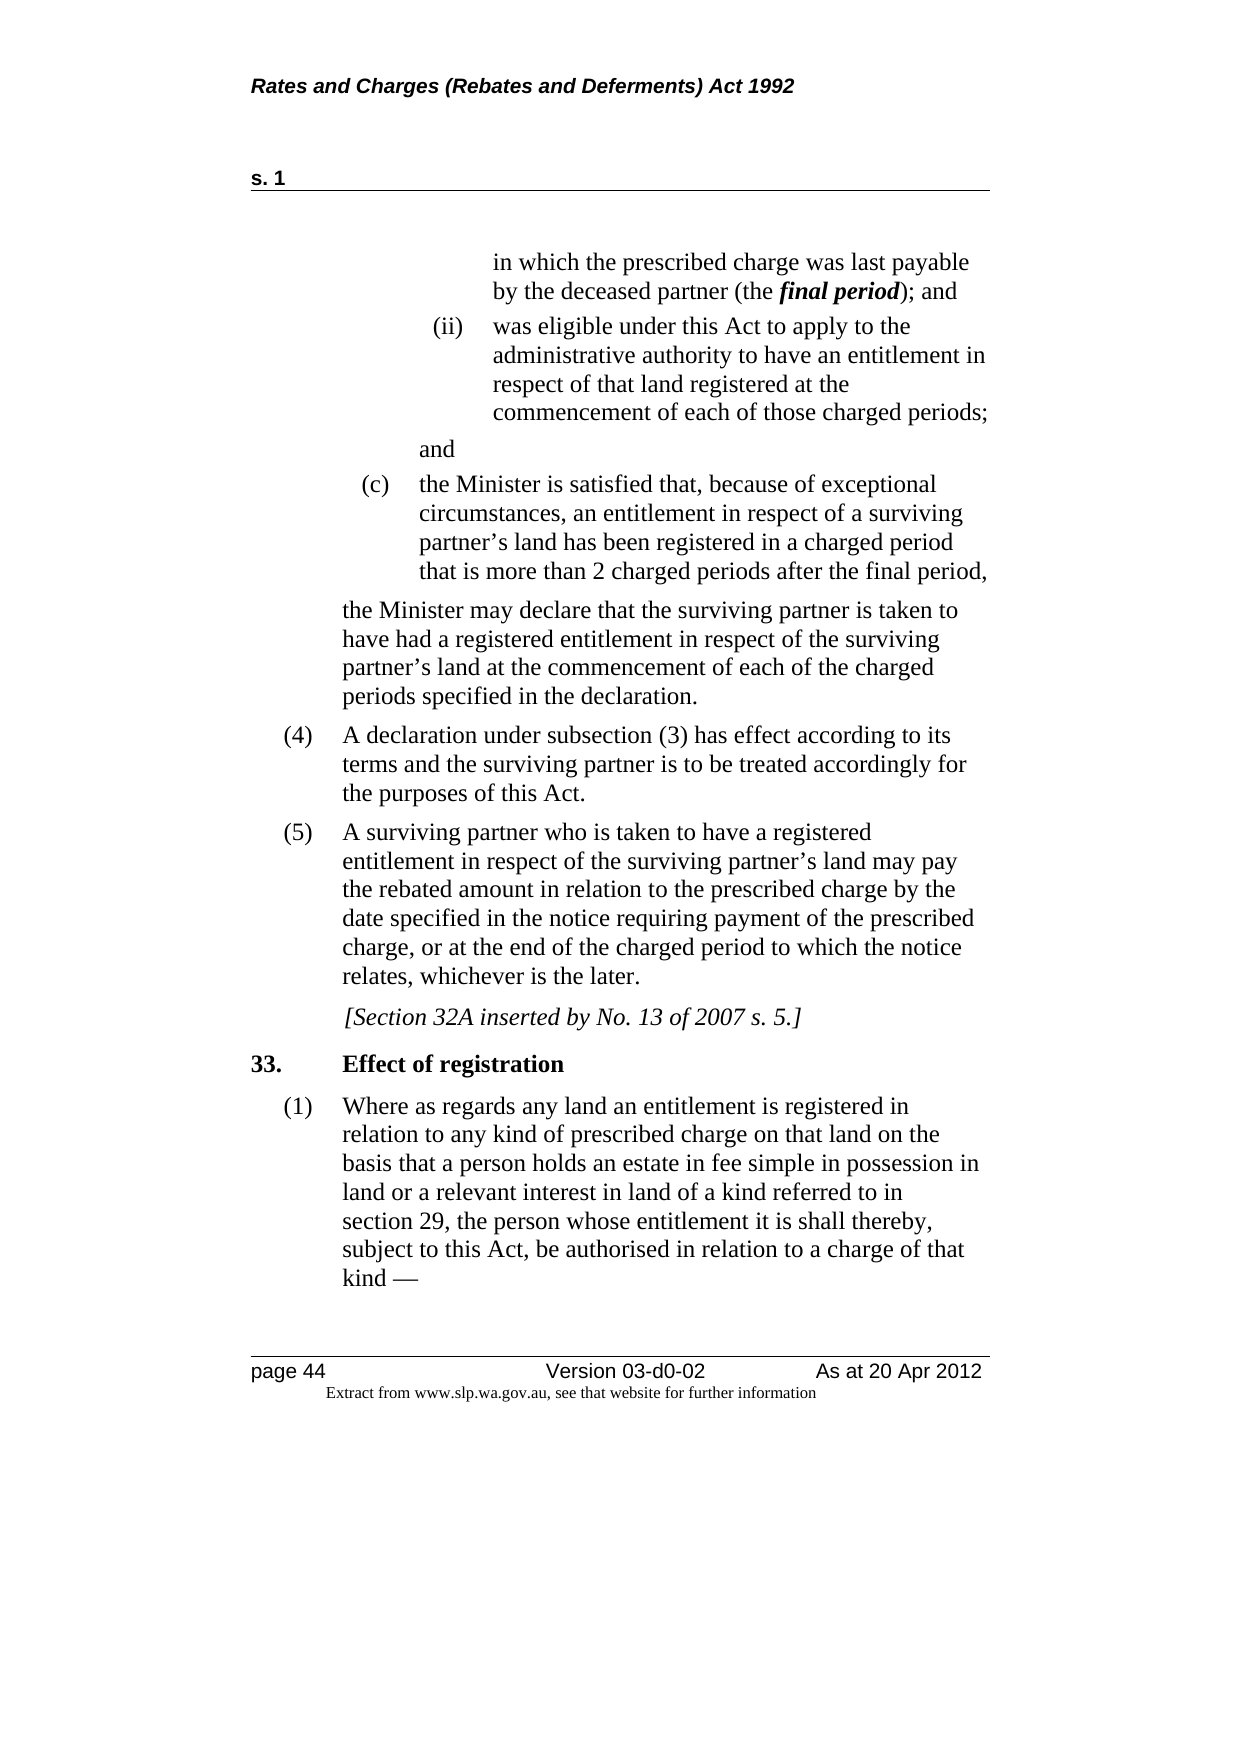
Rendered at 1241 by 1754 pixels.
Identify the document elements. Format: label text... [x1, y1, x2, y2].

text (1) Where as regards any land an entitlement is registered in relation to any kind of prescribed charge on that land on the basis that a person holds an estate in fee simple in possession in land or a relevant interest in land of a kind referred to in section 29, the person whose entitlement it is shall thereby, subject to this Act, be authorised in relation to a charge of that kind — [251, 1091, 990, 1292]
text (5) A surviving partner who is taken to have a registered entitlement in respect of the surviving partner’s land may pay the rebated amount in relation to the prescribed charge by the date specified in the notice requiring payment of the prescribed charge, or at the end of the charged period to which the notice relates, whichever is the later. [251, 817, 990, 989]
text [251, 247, 990, 305]
text (c) the Minister is satisfied that, because of exceptional circumstances, an entitlement in respect of a surviving partner’s land has been registered in a charged period that is more than 2 charged periods after the final period, [251, 469, 990, 584]
subtitle 33. Effect of registration [251, 1049, 990, 1078]
text (ii) was eligible under this Act to apply to the administrative authority to have an entitlement in respect of that land registered at the commencement of each of those charged periods; [251, 311, 990, 426]
text the Minister may declare that the surviving partner is taken to have had a registered entitlement in respect of the surviving partner’s land at the commencement of each of the charged periods specified in the declaration. [251, 595, 990, 710]
text and [251, 434, 990, 463]
text (4) A declaration under subsection (3) has effect according to its terms and the surviving partner is to be treated accordingly for the purposes of this Act. [251, 720, 990, 807]
text [Section 32A inserted by No. 13 of 2007 s. 5.] [251, 1002, 990, 1031]
